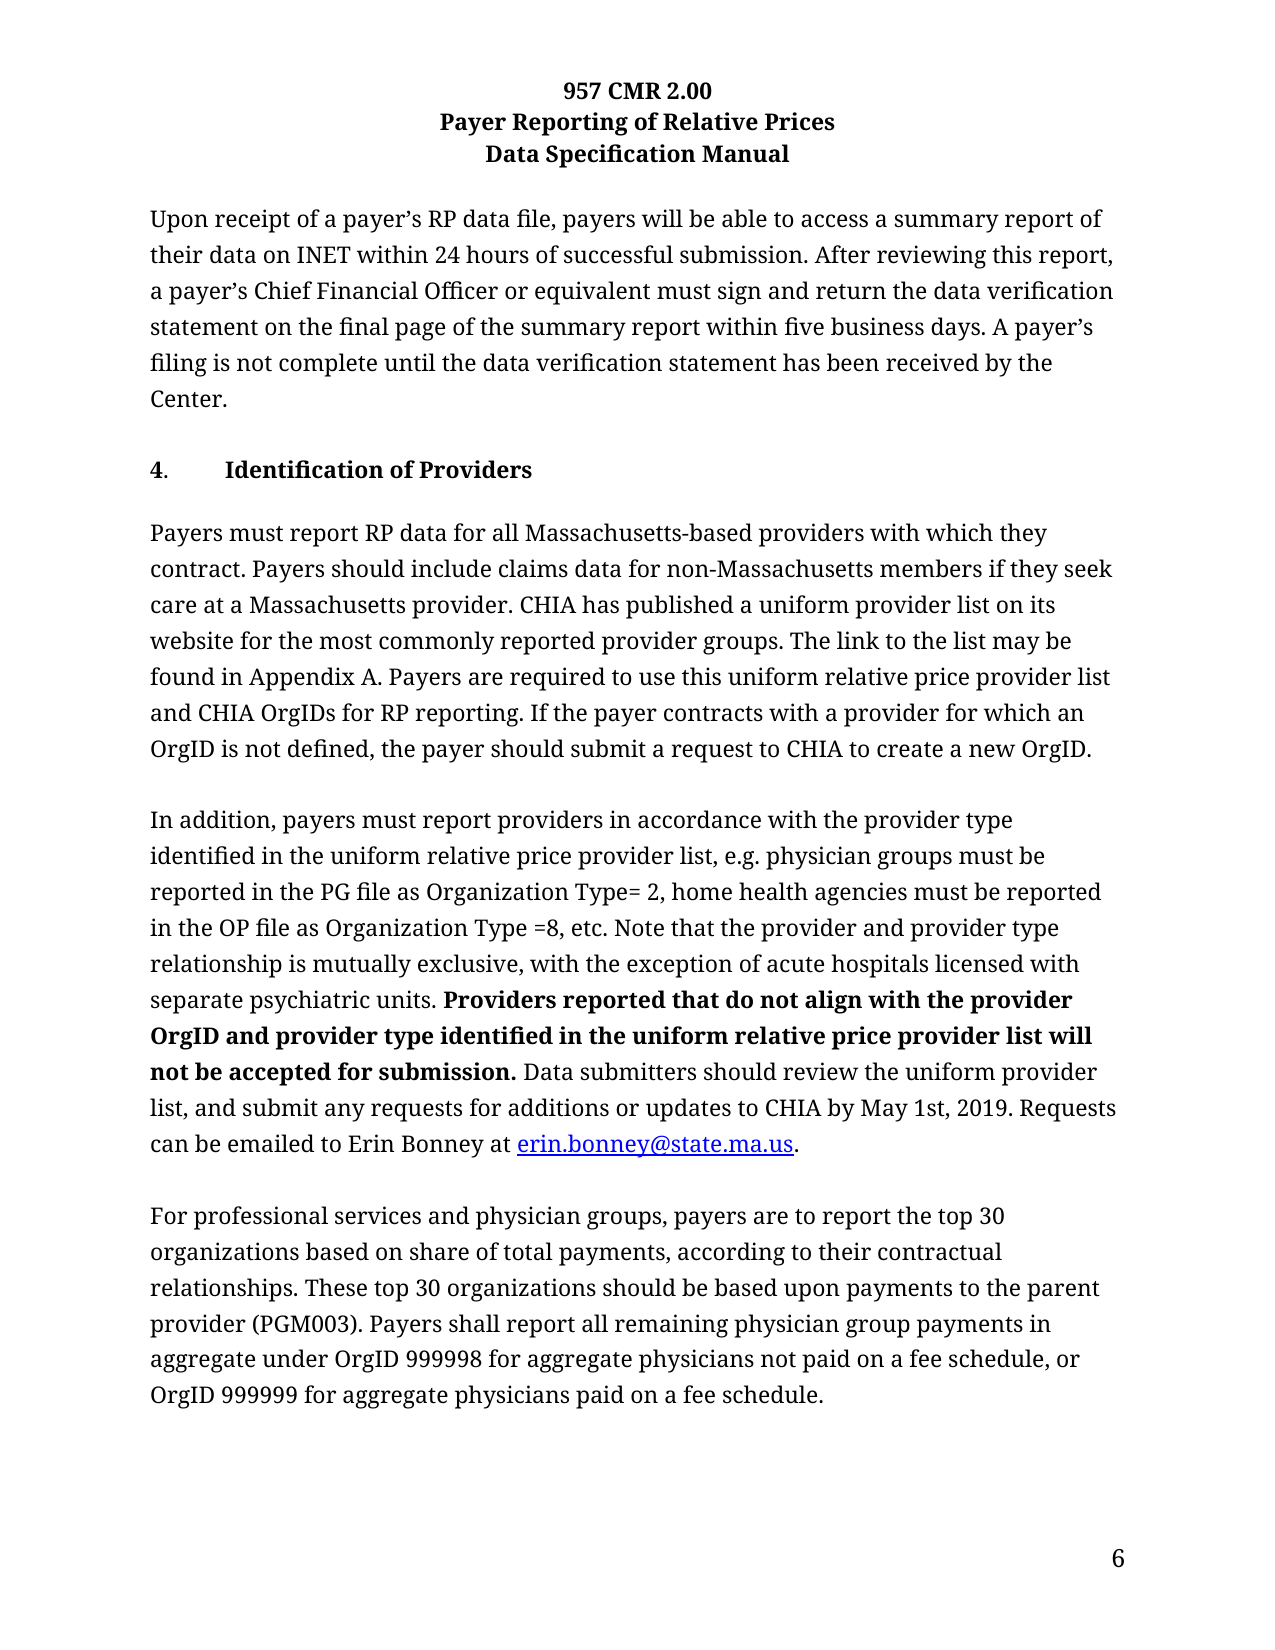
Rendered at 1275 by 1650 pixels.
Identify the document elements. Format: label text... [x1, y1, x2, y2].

text In addition, payers must report providers in accordance with the provider type identified in the uniform relative price provider list, e.g. physician groups must be reported in the PG file as Organization Type= 2, home health agencies must be reported in the OP file as Organization Type =8, etc. Note that the provider and provider type relationship is mutually exclusive, with the exception of acute hospitals licensed with separate psychiatric units. Providers reported that do not align with the provider OrgID and provider type identified in the uniform relative price provider list will not be accepted for submission. Data submitters should review the uniform provider list, and submit any requests for additions or updates to CHIA by May 1st, 2019. Requests can be emailed to Erin Bonney at erin.bonney@state.ma.us. [150, 804, 1125, 1159]
text 4. Identification of Providers [150, 454, 1125, 486]
text Payers must report RP data for all Massachusetts-based providers with which they contract. Payers should include claims data for non-Massachusetts members if they seek care at a Massachusetts provider. CHIA has published a uniform provider list on its website for the most commonly reported provider groups. The link to the list may be found in Appendix A. Payers are required to use this uniform relative price provider list and CHIA OrgIDs for RP reporting. If the payer contracts with a provider for which an OrgID is not defined, the payer should submit a request to CHIA to create a new OrgID. [150, 517, 1125, 764]
text For professional services and physician groups, payers are to report the top 30 organizations based on share of total payments, according to their contractual relationships. These top 30 organizations should be based upon payments to the parent provider (PGM003). Payers shall report all remaining physician group payments in aggregate under OrgID 999998 for aggregate physicians not paid on a fee schedule, or OrgID 999999 for aggregate physicians paid on a fee schedule. [150, 1200, 1125, 1411]
text Upon receipt of a payer’s RP data file, payers will be able to access a summary report of their data on INET within 24 hours of successful submission. After reviewing this report, a payer’s Chief Financial Officer or equivalent must sign and return the data verification statement on the final page of the summary report within five business days. A payer’s filing is not complete until the data verification statement has been received by the Center. [150, 203, 1125, 414]
